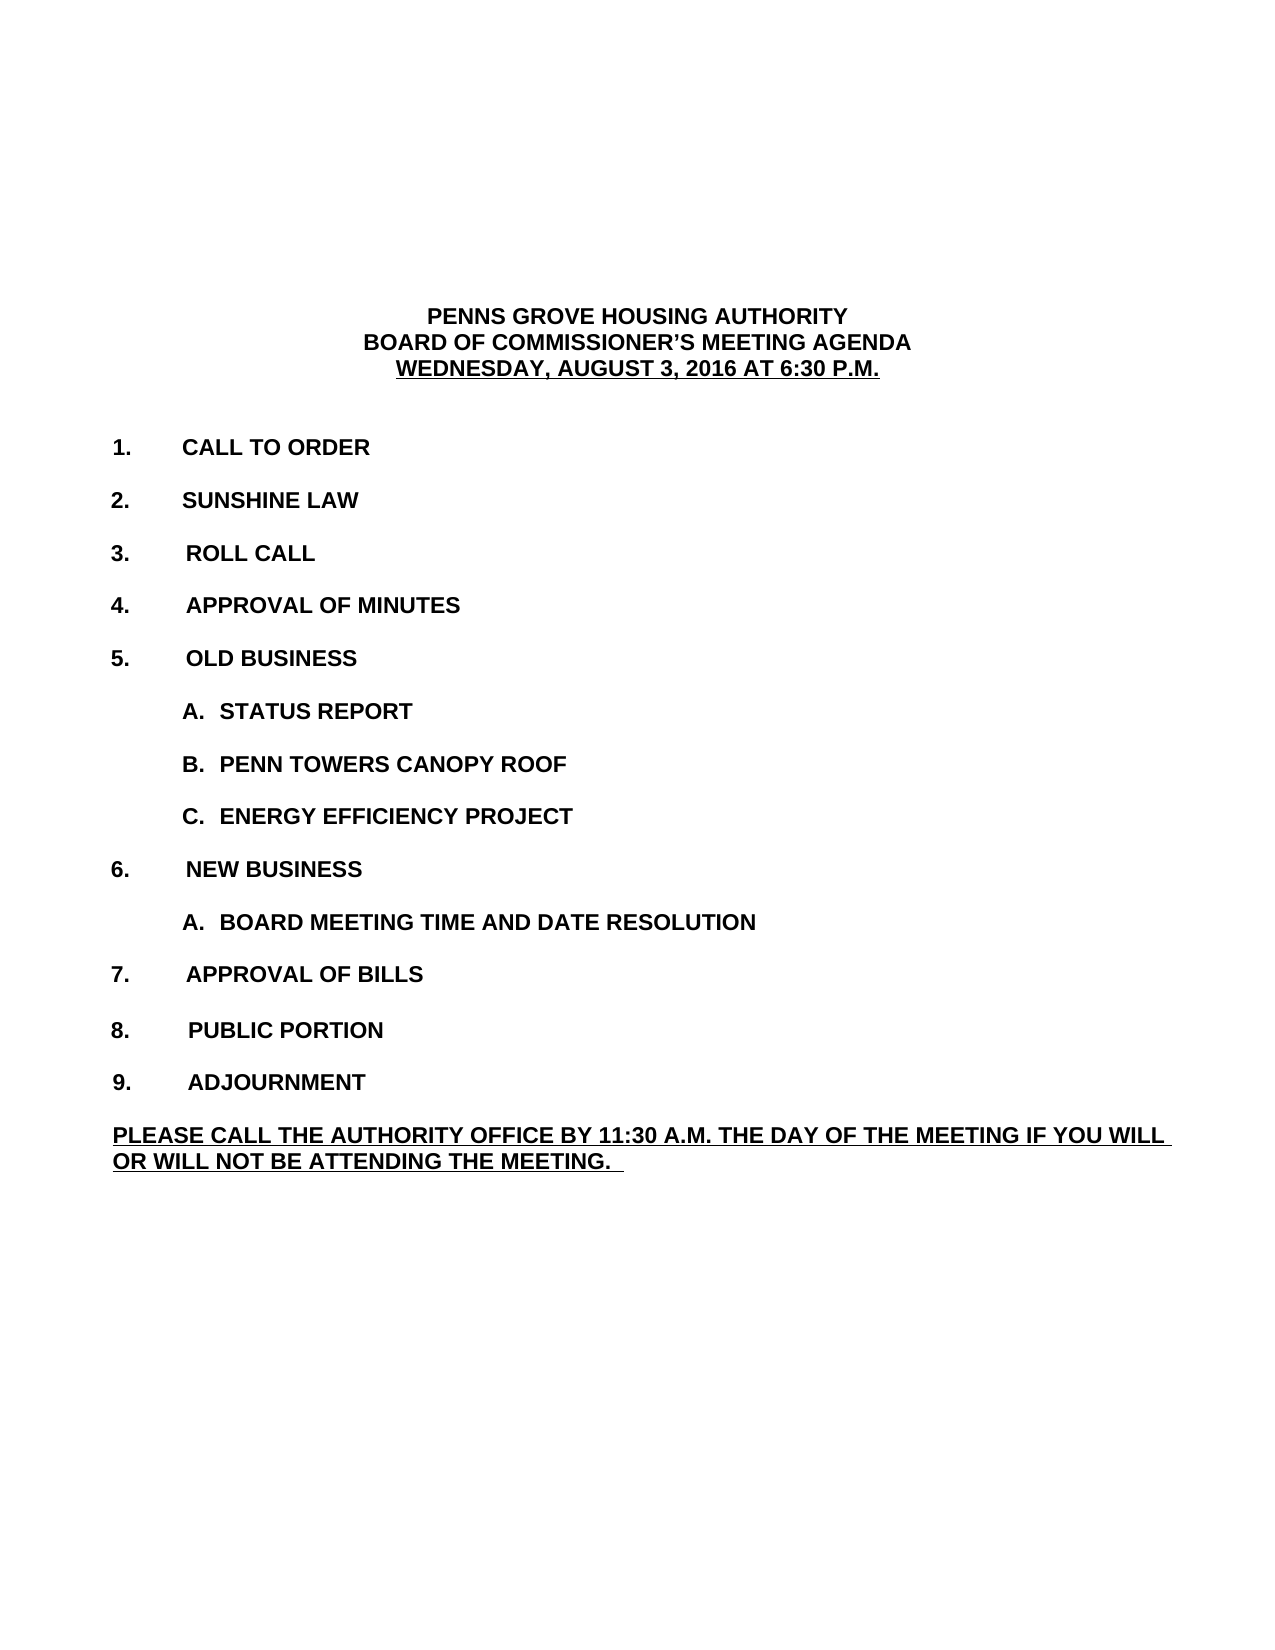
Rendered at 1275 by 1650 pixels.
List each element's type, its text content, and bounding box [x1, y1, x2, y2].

text 8. PUBLIC PORTION [111, 1017, 1200, 1043]
text BOARD OF COMMISSIONER’S MEETING AGENDA [75, 329, 1200, 355]
list SUNSHINE LAW [111, 487, 1200, 513]
list OLD BUSINESS [111, 645, 1200, 672]
list NEW BUSINESS [111, 856, 1200, 882]
text 1. CALL TO ORDER [75, 434, 1200, 461]
list STATUS REPORT [182, 698, 1200, 724]
text PENNS GROVE HOUSING AUTHORITY [75, 303, 1200, 329]
list ENERGY EFFICIENCY PROJECT [182, 803, 1200, 830]
text PLEASE CALL THE AUTHORITY OFFICE BY 11:30 A.M. THE DAY OF THE MEETING IF YOU WILL OR WILL NOT BE ATTENDING THE MEETING. [112, 1122, 1200, 1175]
list APPROVAL OF BILLS [111, 961, 1200, 988]
list BOARD MEETING TIME AND DATE RESOLUTION [182, 909, 1200, 935]
list ADJOURNMENT [112, 1069, 1200, 1096]
list ROLL CALL [111, 540, 1200, 566]
list APPROVAL OF MINUTES [111, 592, 1200, 619]
list PENN TOWERS CANOPY ROOF [182, 751, 1200, 777]
text WEDNESDAY, AUGUST 3, 2016 AT 6:30 P.M. [75, 355, 1200, 382]
